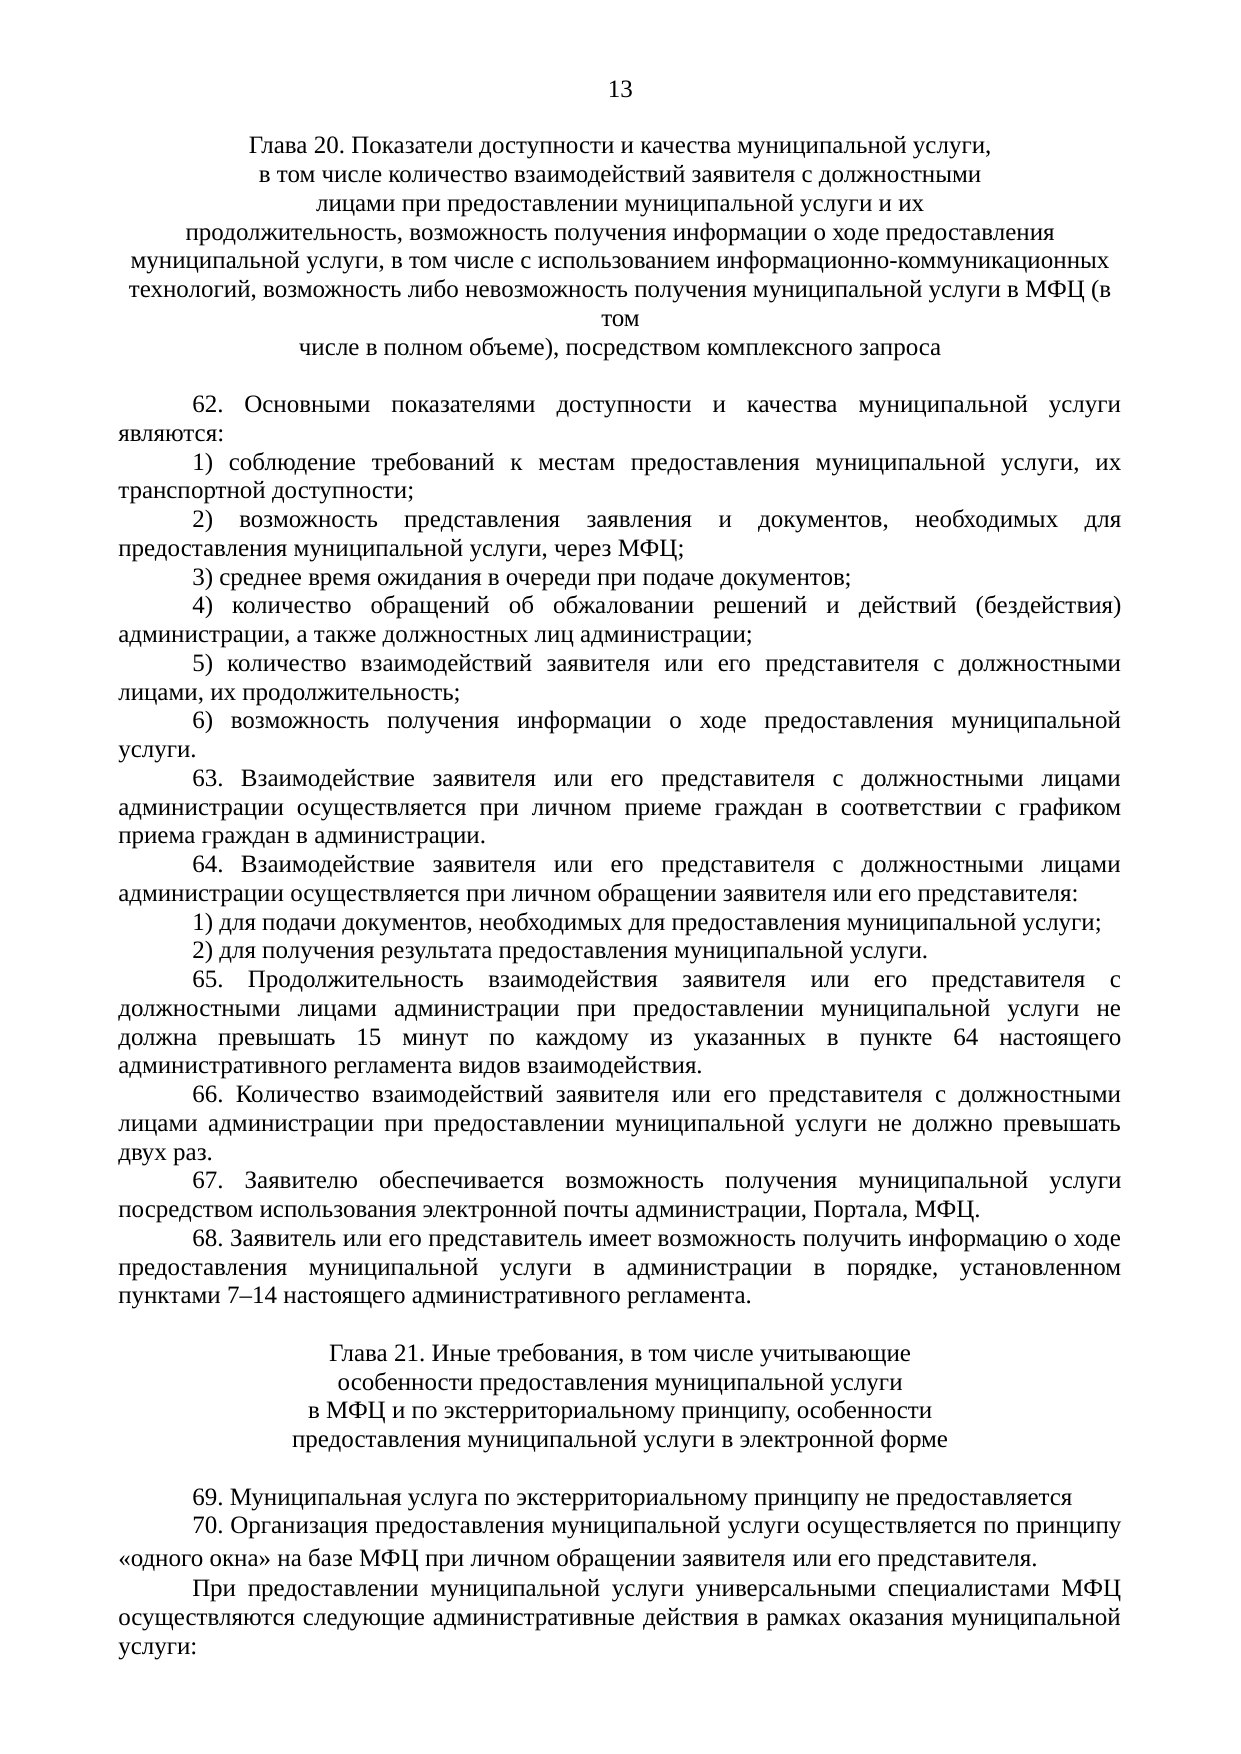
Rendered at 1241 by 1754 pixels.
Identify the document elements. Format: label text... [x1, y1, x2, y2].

text 6) возможность получения информации о ходе предоставления муниципальной услуги. [118, 706, 1122, 763]
text лицами при предоставлении муниципальной услуги и их [118, 188, 1122, 217]
text 62. Основными показателями доступности и качества муниципальной услуги являются: [118, 389, 1122, 447]
text 67. Заявителю обеспечивается возможность получения муниципальной услуги посредством использования электронной почты администрации, Портала, МФЦ. [118, 1166, 1122, 1223]
text 64. Взаимодействие заявителя или его представителя с должностными лицами администрации осуществляется при личном обращении заявителя или его представителя: [118, 849, 1122, 907]
text 4) количество обращений об обжаловании решений и действий (бездействия) администрации, а также должностных лиц администрации; [118, 591, 1122, 648]
text 69. Муниципальная услуга по экстерриториальному принципу не предоставляется [118, 1482, 1122, 1511]
text Глава 21. Иные требования, в том числе учитывающие особенности предоставления муниципальной услуги в МФЦ и по экстерриториальному принципу, особенности предоставления муниципальной услуги в электронной форме [118, 1338, 1122, 1453]
text 2) возможность представления заявления и документов, необходимых для предоставления муниципальной услуги, через МФЦ; [118, 504, 1122, 562]
text Глава 20. Показатели доступности и качества муниципальной услуги, в том числе количество взаимодействий заявителя с должностными [118, 131, 1122, 188]
text 70. Организация предоставления муниципальной услуги осуществляется по принципу «одного окна» на базе МФЦ при личном обращении заявителя или его представителя. [118, 1511, 1122, 1573]
text 1) для подачи документов, необходимых для предоставления муниципальной услуги; [118, 907, 1122, 936]
text 1) соблюдение требований к местам предоставления муниципальной услуги, их транспортной доступности; [118, 447, 1122, 504]
text 65. Продолжительность взаимодействия заявителя или его представителя с должностными лицами администрации при предоставлении муниципальной услуги не должна превышать 15 минут по каждому из указанных в пункте 64 настоящего административного регламента видов взаимодействия. [118, 964, 1122, 1079]
text 3) среднее время ожидания в очереди при подаче документов; [118, 562, 1122, 591]
text продолжительность, возможность получения информации о ходе предоставления муниципальной услуги, в том числе с использованием информационно-коммуникационных технологий, возможность либо невозможность получения муниципальной услуги в МФЦ (в том [118, 217, 1122, 332]
text 2) для получения результата предоставления муниципальной услуги. [118, 936, 1122, 964]
text 66. Количество взаимодействий заявителя или его представителя с должностными лицами администрации при предоставлении муниципальной услуги не должно превышать двух раз. [118, 1079, 1122, 1166]
text 5) количество взаимодействий заявителя или его представителя с должностными лицами, их продолжительность; [118, 648, 1122, 706]
text 63. Взаимодействие заявителя или его представителя с должностными лицами администрации осуществляется при личном приеме граждан в соответствии с графиком приема граждан в администрации. [118, 763, 1122, 849]
text 68. Заявитель или его представитель имеет возможность получить информацию о ходе предоставления муниципальной услуги в администрации в порядке, установленном пунктами 7–14 настоящего административного регламента. [118, 1223, 1122, 1309]
text При предоставлении муниципальной услуги универсальными специалистами МФЦ осуществляются следующие административные действия в рамках оказания муниципальной услуги: [118, 1573, 1122, 1659]
text числе в полном объеме), посредством комплексного запроса [118, 332, 1122, 361]
